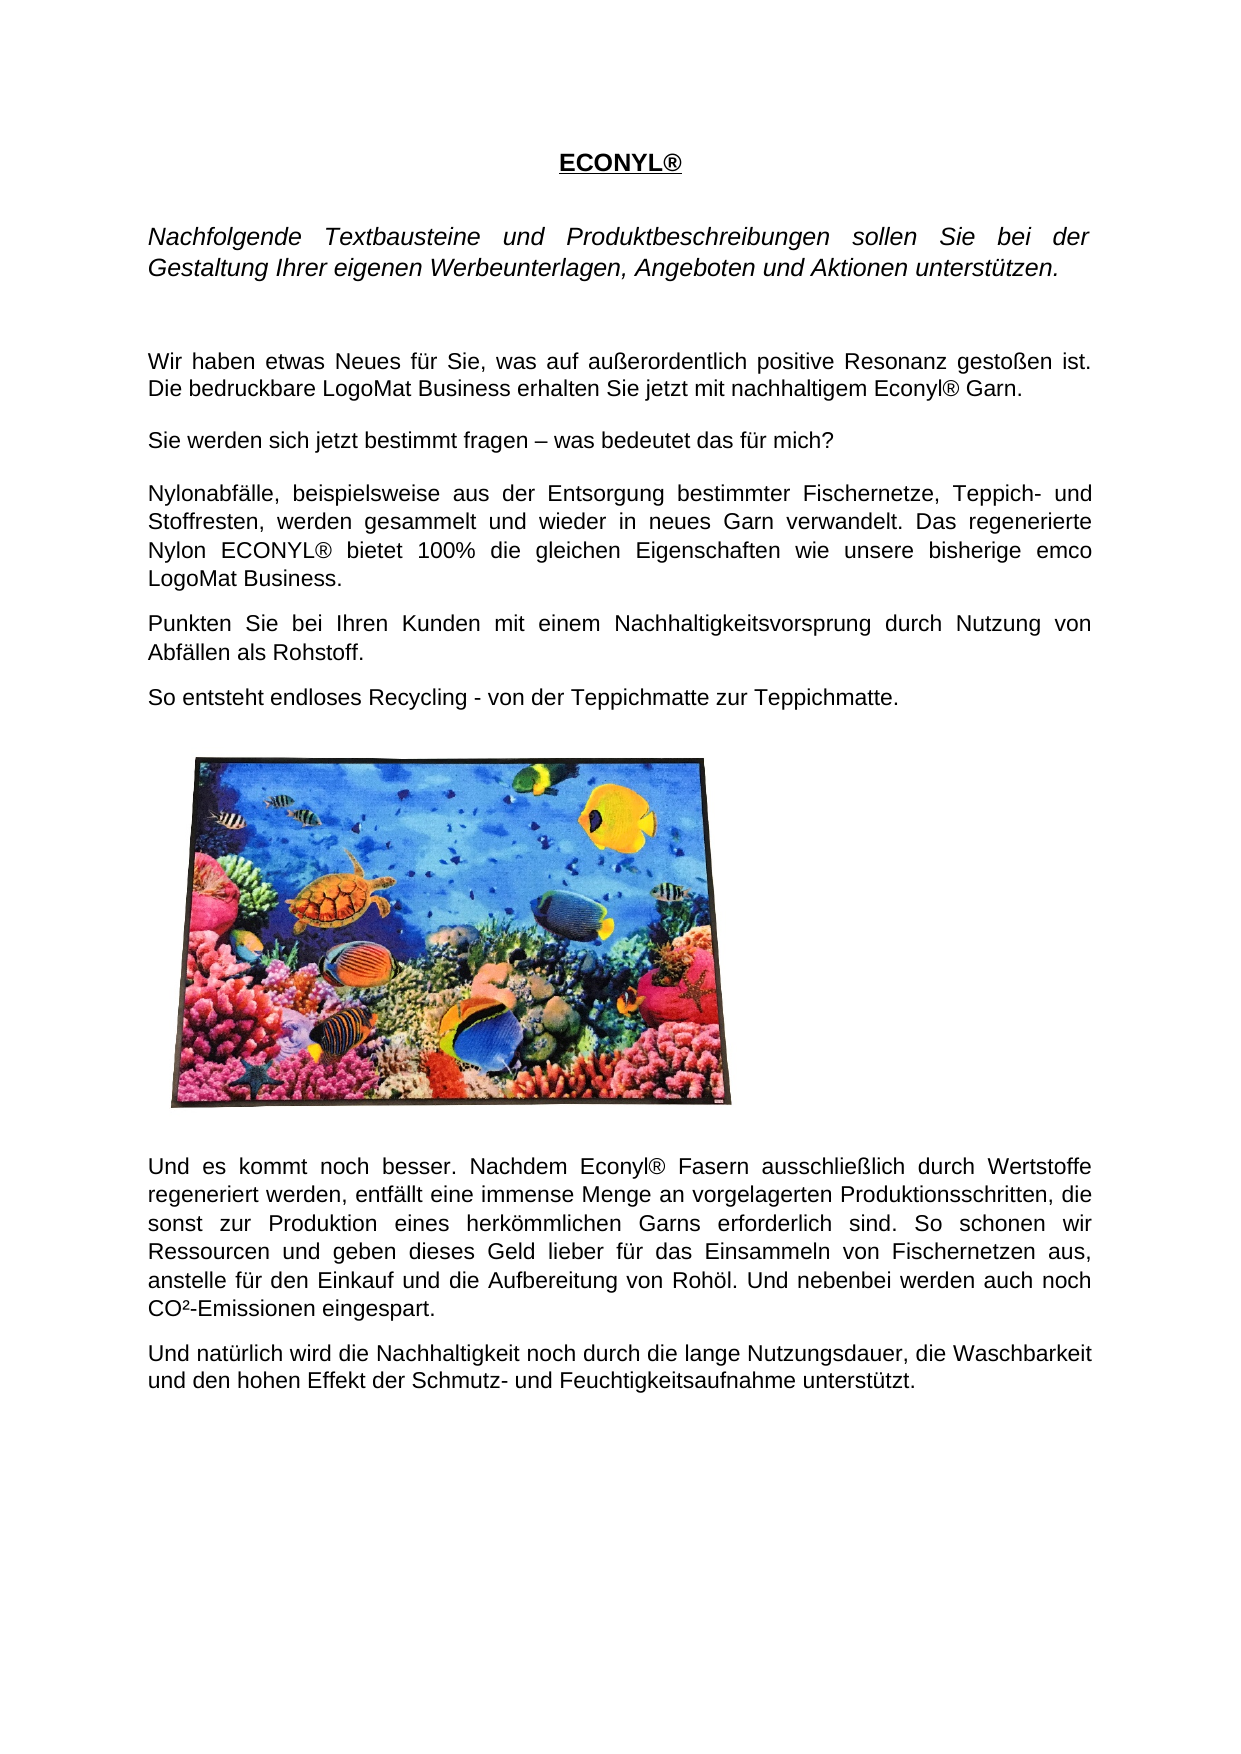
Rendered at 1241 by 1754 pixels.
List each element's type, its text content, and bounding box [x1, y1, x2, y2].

text Nylonabfälle, beispielsweise aus der Entsorgung bestimmter Fischernetze, Teppich- und Stoffresten, werden gesammelt und wieder in neues Garn verwandelt. Das regenerierte Nylon ECONYL® bietet 100% die gleichen Eigenschaften wie unsere bisherige emco LogoMat Business. [148, 480, 1093, 592]
text Und es kommt noch besser. Nachdem Econyl® Fasern ausschließlich durch Wertstoffe regeneriert werden, entfällt eine immense Menge an vorgelagerten Produktionsschritten, die sonst zur Produktion eines herkömmlichen Garns erforderlich sind. So schonen wir Ressourcen und geben dieses Geld lieber für das Einsammeln von Fischernetzen aus, anstelle für den Einkauf und die Aufbereitung von Rohöl. Und nebenbei werden auch noch CO²-Emissionen eingespart. [148, 1153, 1093, 1321]
text So entsteht endloses Recycling - von der Teppichmatte zur Teppichmatte. [148, 684, 1093, 710]
text Sie werden sich jetzt bestimmt fragen – was bedeutet das für mich? [148, 427, 1093, 453]
text Wir haben etwas Neues für Sie, was auf außerordentlich positive Resonanz gestoßen ist. Die bedruckbare LogoMat Business erhalten Sie jetzt mit nachhaltigem Econyl® Garn. [148, 348, 1093, 401]
text Punkten Sie bei Ihren Kunden mit einem Nachhaltigkeitsvorsprung durch Nutzung von Abfällen als Rohstoff. [148, 610, 1093, 665]
text Und natürlich wird die Nachhaltigkeit noch durch die lange Nutzungsdauer, die Waschbarkeit und den hohen Effekt der Schmutz- und Feuchtigkeitsaufnahme unterstützt. [148, 1340, 1093, 1393]
picture [147, 736, 757, 1127]
text Nachfolgende Textbausteine und Produktbeschreibungen sollen Sie bei der Gestaltung Ihrer eigenen Werbeunterlagen, Angeboten und Aktionen unterstützen. [148, 222, 1093, 281]
text ECONYL® [148, 148, 1093, 176]
